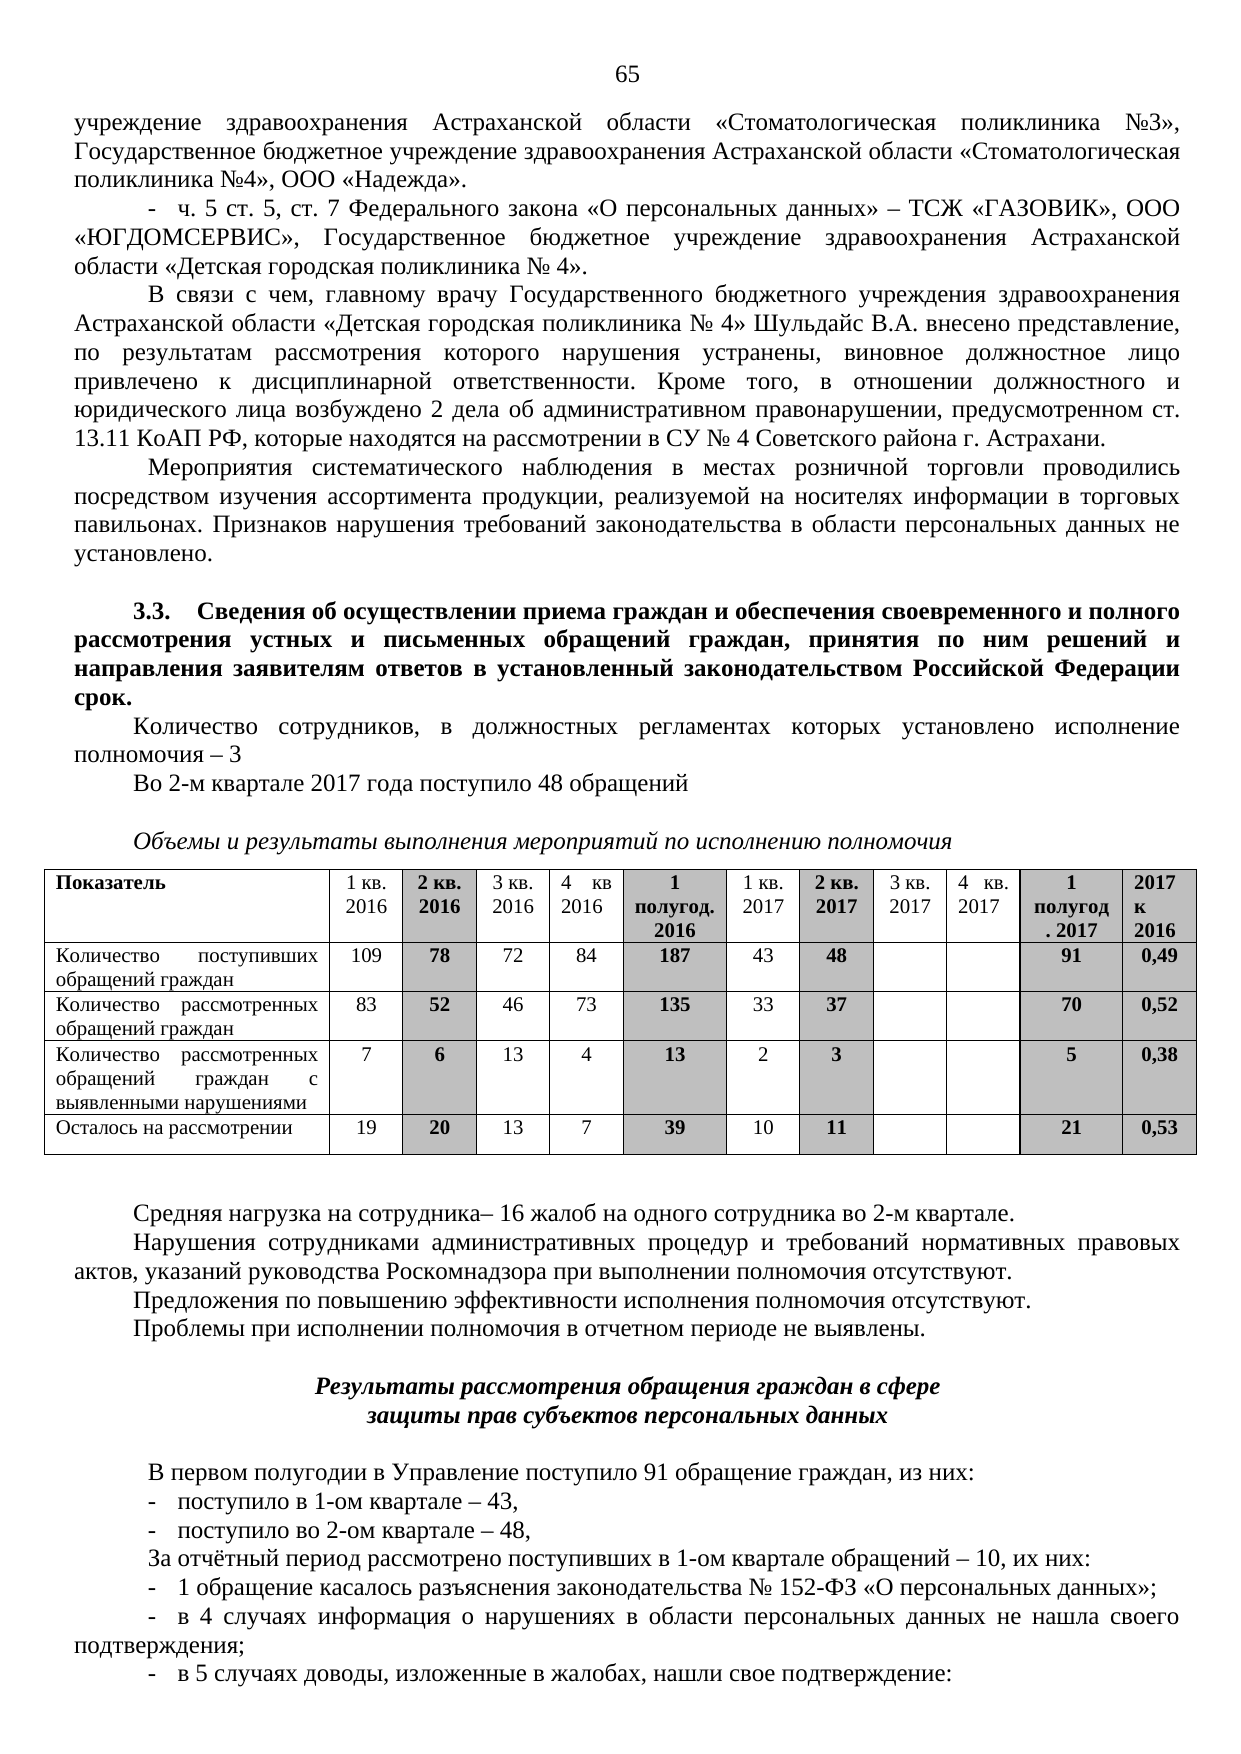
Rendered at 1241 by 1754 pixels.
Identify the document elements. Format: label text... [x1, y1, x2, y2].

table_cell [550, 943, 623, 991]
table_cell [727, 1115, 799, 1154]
text Проблемы при исполнении полномочия в отчетном периоде не выявлены. [74, 1313, 1181, 1342]
text Предложения по повышению эффективности исполнения полномочия отсутствуют. [74, 1285, 1181, 1313]
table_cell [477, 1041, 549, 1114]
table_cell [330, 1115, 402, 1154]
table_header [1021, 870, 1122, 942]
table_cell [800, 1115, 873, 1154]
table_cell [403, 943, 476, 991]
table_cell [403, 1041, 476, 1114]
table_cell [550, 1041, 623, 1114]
text Средняя нагрузка на сотрудника– 16 жалоб на одного сотрудника во 2-м квартале. [74, 1198, 1181, 1227]
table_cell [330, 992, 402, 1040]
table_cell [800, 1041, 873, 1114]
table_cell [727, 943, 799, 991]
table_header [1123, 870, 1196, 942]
text Количество сотрудников, в должностных регламентах которых установлено исполнение полномочия – 3 [74, 711, 1181, 768]
text За отчётный период рассмотрено поступивших в 1-ом квартале обращений – 10, их них: [74, 1543, 1181, 1572]
text Объемы и результаты выполнения мероприятий по исполнению полномочия [74, 826, 1181, 854]
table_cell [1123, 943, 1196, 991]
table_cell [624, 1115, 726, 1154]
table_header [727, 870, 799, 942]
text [74, 107, 1181, 193]
text 3.3. Сведения об осуществлении приема граждан и обеспечения своевременного и полного рассмотрения устных и письменных обращений граждан, принятия по ним решений и направления заявителям ответов в установленный законодательством Российской Федерации срок. [74, 596, 1181, 711]
text Во 2-м квартале 2017 года поступило 48 обращений [74, 768, 1181, 797]
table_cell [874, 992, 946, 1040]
text В связи с чем, главному врачу Государственного бюджетного учреждения здравоохранения Астраханской области «Детская городская поликлиника № 4» Шульдайс В.А. внесено представление, по результатам рассмотрения которого нарушения устранены, виновное должностное лицо привлечено к дисциплинарной ответственности. Кроме того, в отношении должностного и юридического лица возбуждено 2 дела об административном правонарушении, предусмотренном ст. 13.11 КоАП РФ, которые находятся на рассмотрении в СУ № 4 Советского района г. Астрахани. [74, 279, 1181, 452]
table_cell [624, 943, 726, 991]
text - поступило в 1-ом квартале – 43, [74, 1486, 1181, 1515]
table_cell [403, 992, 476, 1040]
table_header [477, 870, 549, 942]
text защиты прав субъектов персональных данных [74, 1400, 1181, 1428]
text Мероприятия систематического наблюдения в местах розничной торговли проводились посредством изучения ассортимента продукции, реализуемой на носителях информации в торговых павильонах. Признаков нарушения требований законодательства в области персональных данных не установлено. [74, 452, 1181, 567]
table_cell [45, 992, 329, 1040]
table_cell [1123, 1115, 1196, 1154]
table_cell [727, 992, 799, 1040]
text - 1 обращение касалось разъяснения законодательства № 152-ФЗ «О персональных данных»; [74, 1572, 1181, 1601]
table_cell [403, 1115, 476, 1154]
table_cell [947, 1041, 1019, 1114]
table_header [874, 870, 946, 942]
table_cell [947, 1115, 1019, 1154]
text Нарушения сотрудниками административных процедур и требований нормативных правовых актов, указаний руководства Роскомнадзора при выполнении полномочия отсутствуют. [74, 1227, 1181, 1285]
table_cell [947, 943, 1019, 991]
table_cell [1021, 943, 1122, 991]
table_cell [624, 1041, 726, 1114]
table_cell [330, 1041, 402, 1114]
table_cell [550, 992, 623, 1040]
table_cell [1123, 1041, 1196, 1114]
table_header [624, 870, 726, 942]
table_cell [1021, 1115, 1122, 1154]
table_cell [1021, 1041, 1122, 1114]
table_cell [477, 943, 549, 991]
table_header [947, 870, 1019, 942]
text В первом полугодии в Управление поступило 91 обращение граждан, из них: [74, 1457, 1181, 1486]
text - в 5 случаях доводы, изложенные в жалобах, нашли свое подтверждение: [74, 1658, 1181, 1687]
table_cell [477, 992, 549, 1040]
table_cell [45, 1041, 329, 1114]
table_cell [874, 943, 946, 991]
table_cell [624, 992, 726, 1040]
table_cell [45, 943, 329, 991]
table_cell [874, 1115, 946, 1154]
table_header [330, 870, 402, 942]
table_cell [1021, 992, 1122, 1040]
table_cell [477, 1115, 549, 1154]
text - поступило во 2-ом квартале – 48, [74, 1515, 1181, 1543]
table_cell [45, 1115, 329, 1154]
text - в 4 случаях информация о нарушениях в области персональных данных не нашла своего подтверждения; [74, 1601, 1181, 1658]
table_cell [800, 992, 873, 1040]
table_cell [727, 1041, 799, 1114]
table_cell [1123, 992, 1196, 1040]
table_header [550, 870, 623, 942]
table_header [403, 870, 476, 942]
text - ч. 5 ст. 5, ст. 7 Федерального закона «О персональных данных» – ТСЖ «ГАЗОВИК», ООО «ЮГДОМСЕРВИС», Государственное бюджетное учреждение здравоохранения Астраханской области «Детская городская поликлиника № 4». [74, 193, 1181, 279]
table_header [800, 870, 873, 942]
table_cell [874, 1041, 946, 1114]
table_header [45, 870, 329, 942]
text Результаты рассмотрения обращения граждан в сфере [74, 1371, 1181, 1400]
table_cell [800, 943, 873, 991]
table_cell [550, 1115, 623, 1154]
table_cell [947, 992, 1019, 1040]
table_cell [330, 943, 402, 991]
